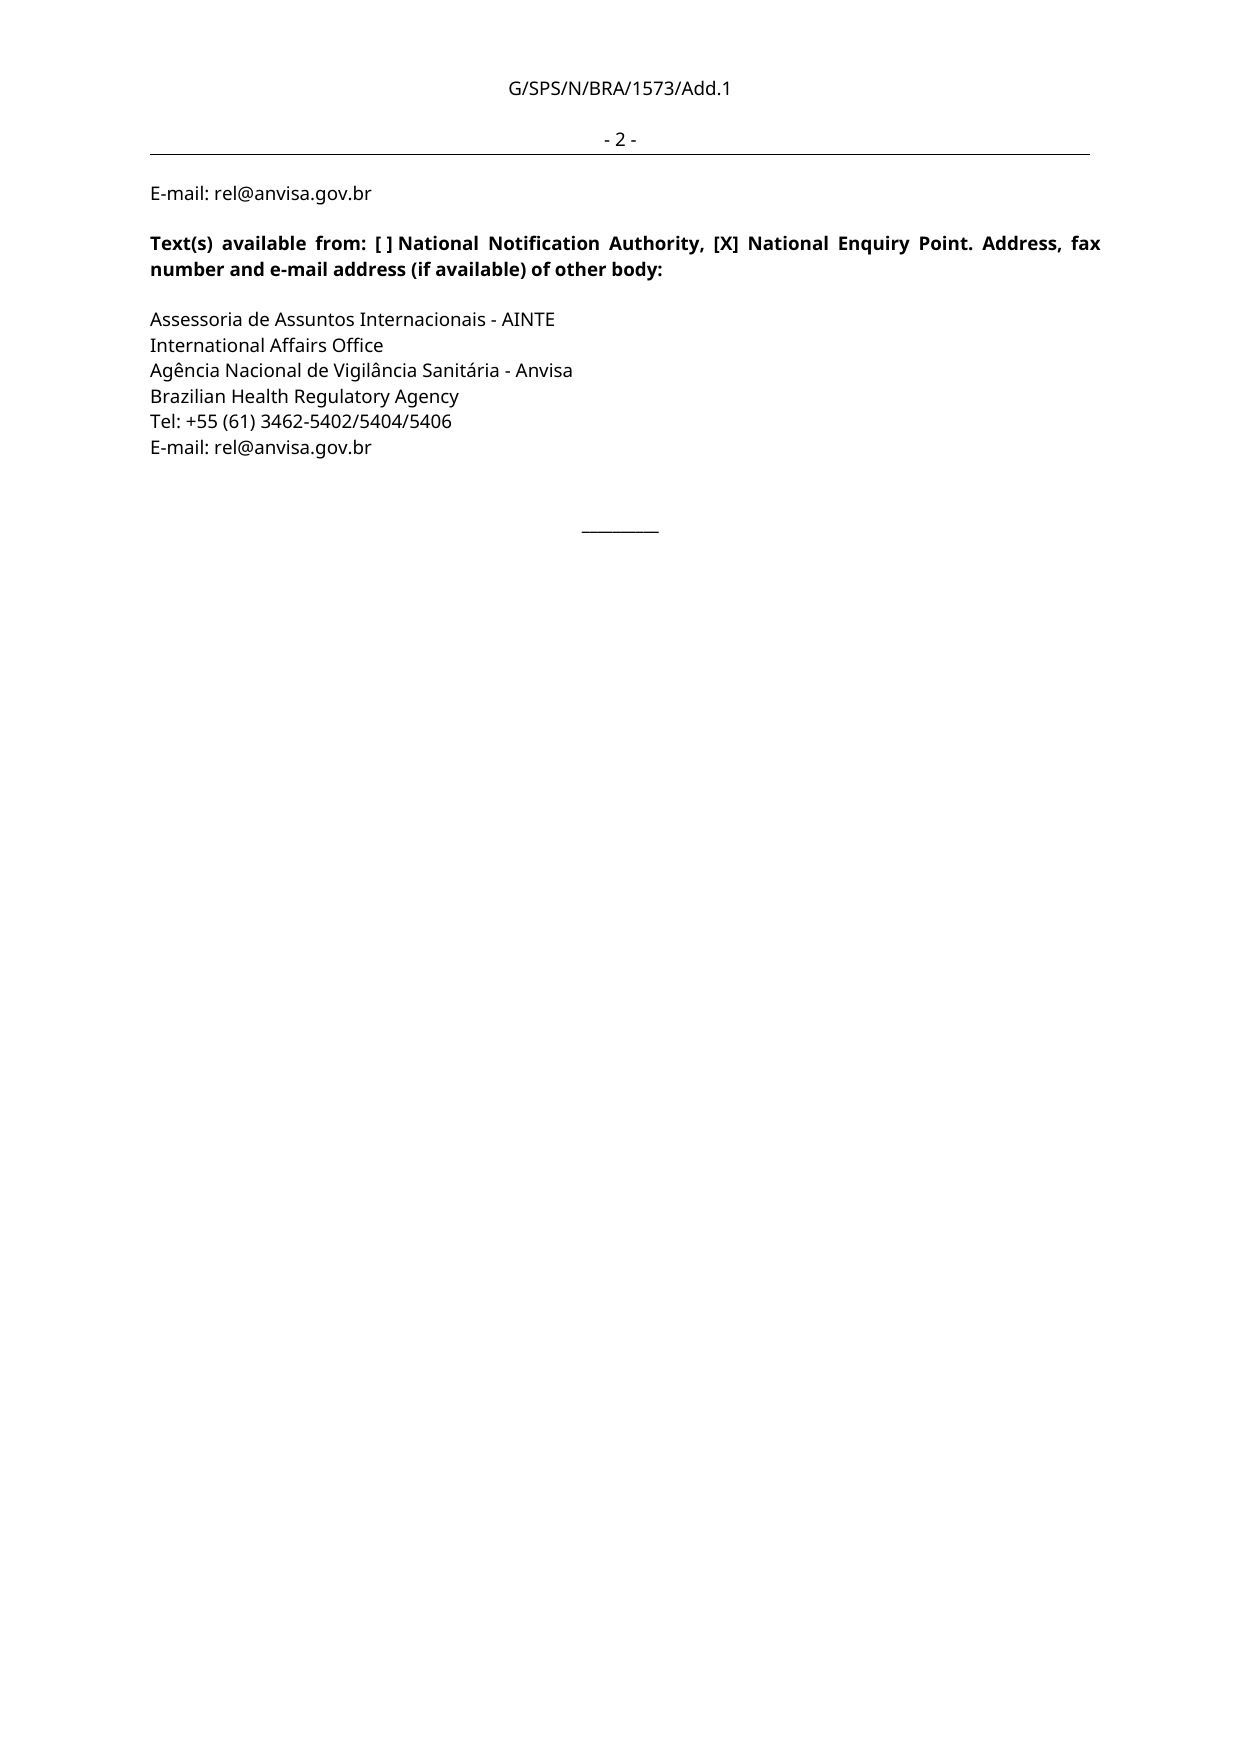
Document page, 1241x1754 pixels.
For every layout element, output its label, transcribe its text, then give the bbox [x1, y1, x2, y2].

table_cell Text(s) available from: [ ] National Notification Authority, [X] National Enquiry Point. Address, fax number and e-mail address (if available) of other body: [150, 231, 1113, 307]
text __________ [150, 510, 1090, 536]
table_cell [150, 180, 1113, 231]
